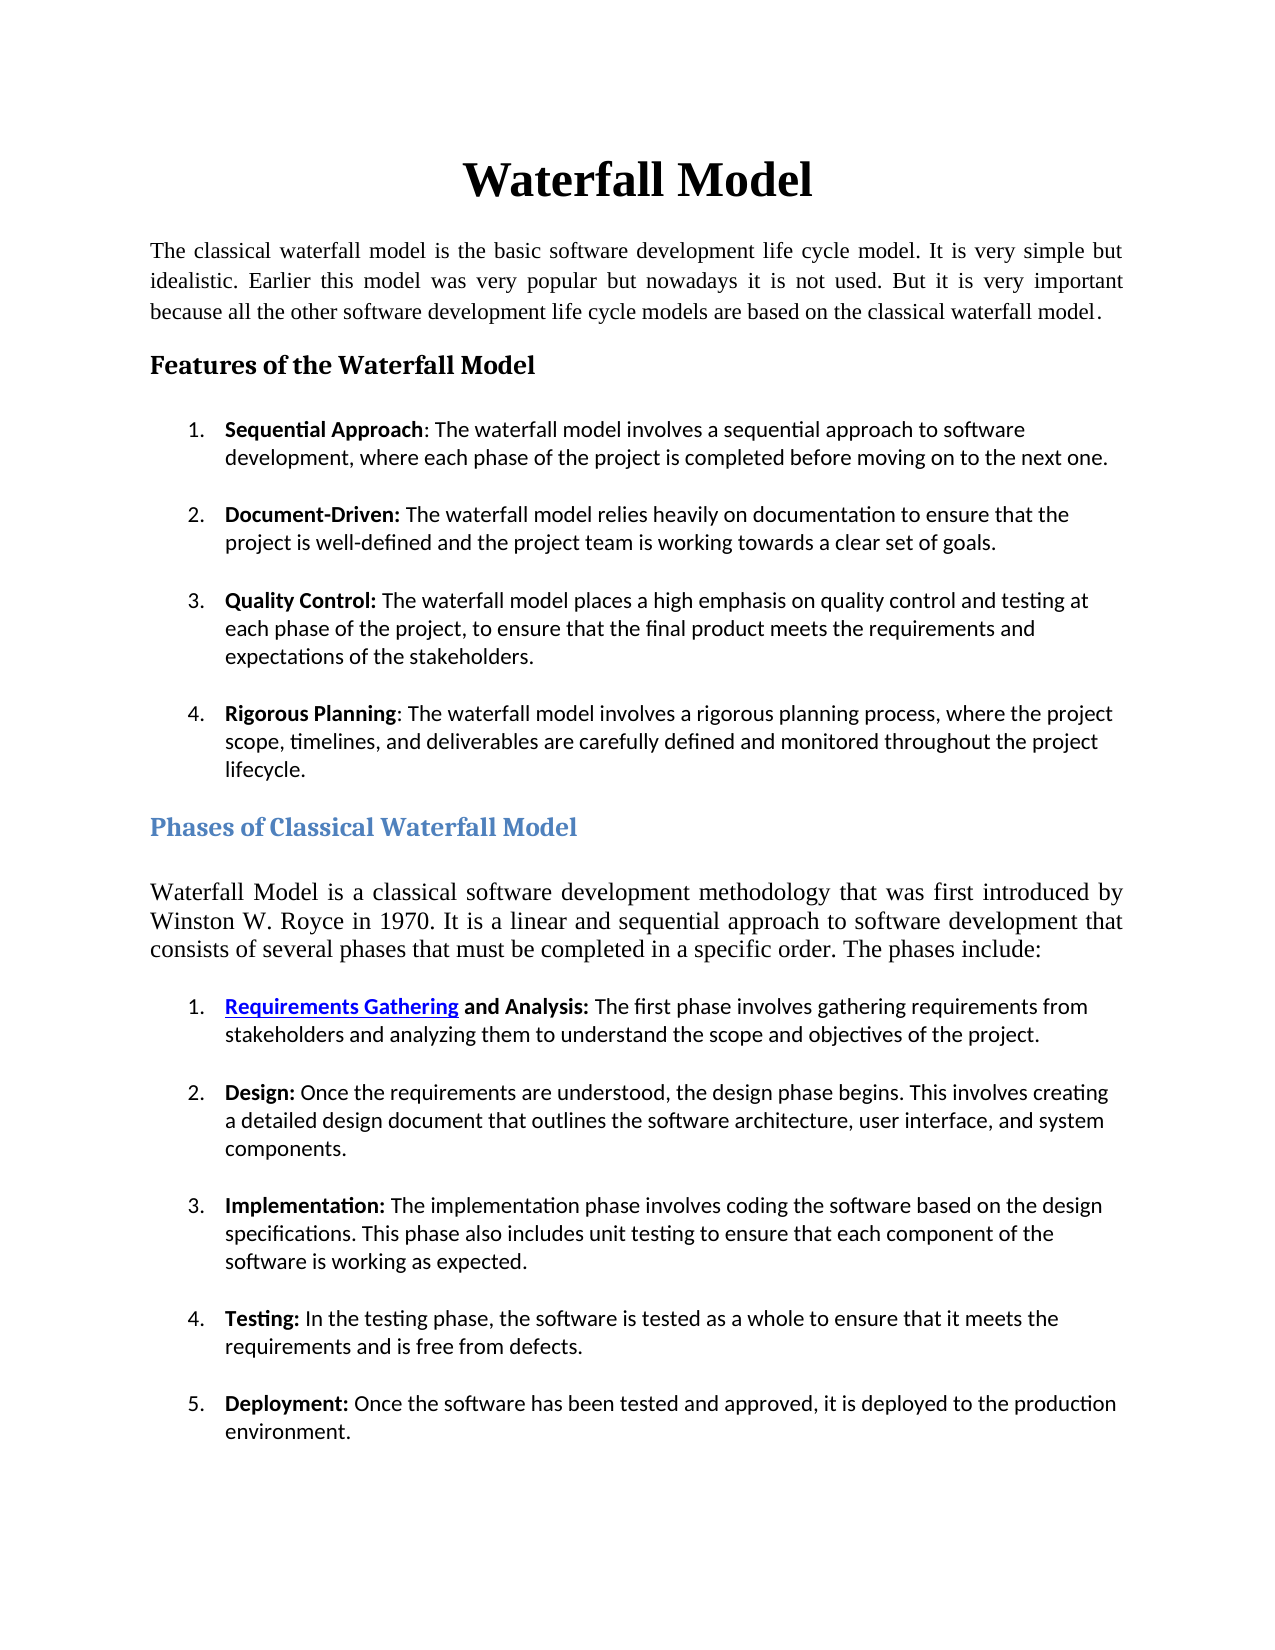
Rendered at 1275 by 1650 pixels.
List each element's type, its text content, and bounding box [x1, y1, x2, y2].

subtitle Phases of Classical Waterfall Model [150, 812, 1125, 843]
list Document-Driven: The waterfall model relies heavily on documentation to ensure that the project is well-defined and the project team is working towards a clear set of goals. [187, 501, 1125, 557]
list Requirements Gathering and Analysis: The first phase involves gathering requirements from stakeholders and analyzing them to understand the scope and objectives of the project. [187, 992, 1125, 1048]
list Sequential Approach: The waterfall model involves a sequential approach to software development, where each phase of the project is completed before moving on to the next one. [187, 415, 1125, 471]
text The classical waterfall model is the basic software development life cycle model. It is very simple but idealistic. Earlier this model was very popular but nowadays it is not used. But it is very important because all the other software development life cycle models are based on the classical waterfall model. [150, 237, 1125, 325]
list Testing: In the testing phase, the software is tested as a whole to ensure that it meets the requirements and is free from defects. [187, 1304, 1125, 1360]
list Implementation: The implementation phase involves coding the software based on the design specifications. This phase also includes unit testing to ensure that each component of the software is working as expected. [187, 1191, 1125, 1275]
list Design: Once the requirements are understood, the design phase begins. This involves creating a detailed design document that outlines the software architecture, user interface, and system components. [187, 1078, 1125, 1162]
list Quality Control: The waterfall model places a high emphasis on quality control and testing at each phase of the project, to ensure that the final product meets the requirements and expectations of the stakeholders. [187, 586, 1125, 670]
text Waterfall Model is a classical software development methodology that was first introduced by Winston W. Royce in 1970. It is a linear and sequential approach to software development that consists of several phases that must be completed in a specific order. The phases include: [150, 877, 1125, 963]
text Waterfall Model [150, 150, 1125, 207]
list Rigorous Planning: The waterfall model involves a rigorous planning process, where the project scope, timelines, and deliverables are carefully defined and monitored throughout the project lifecycle. [187, 699, 1125, 783]
list Deployment: Once the software has been tested and approved, it is deployed to the production environment. [187, 1389, 1125, 1445]
subtitle Features of the Waterfall Model [150, 350, 1125, 382]
